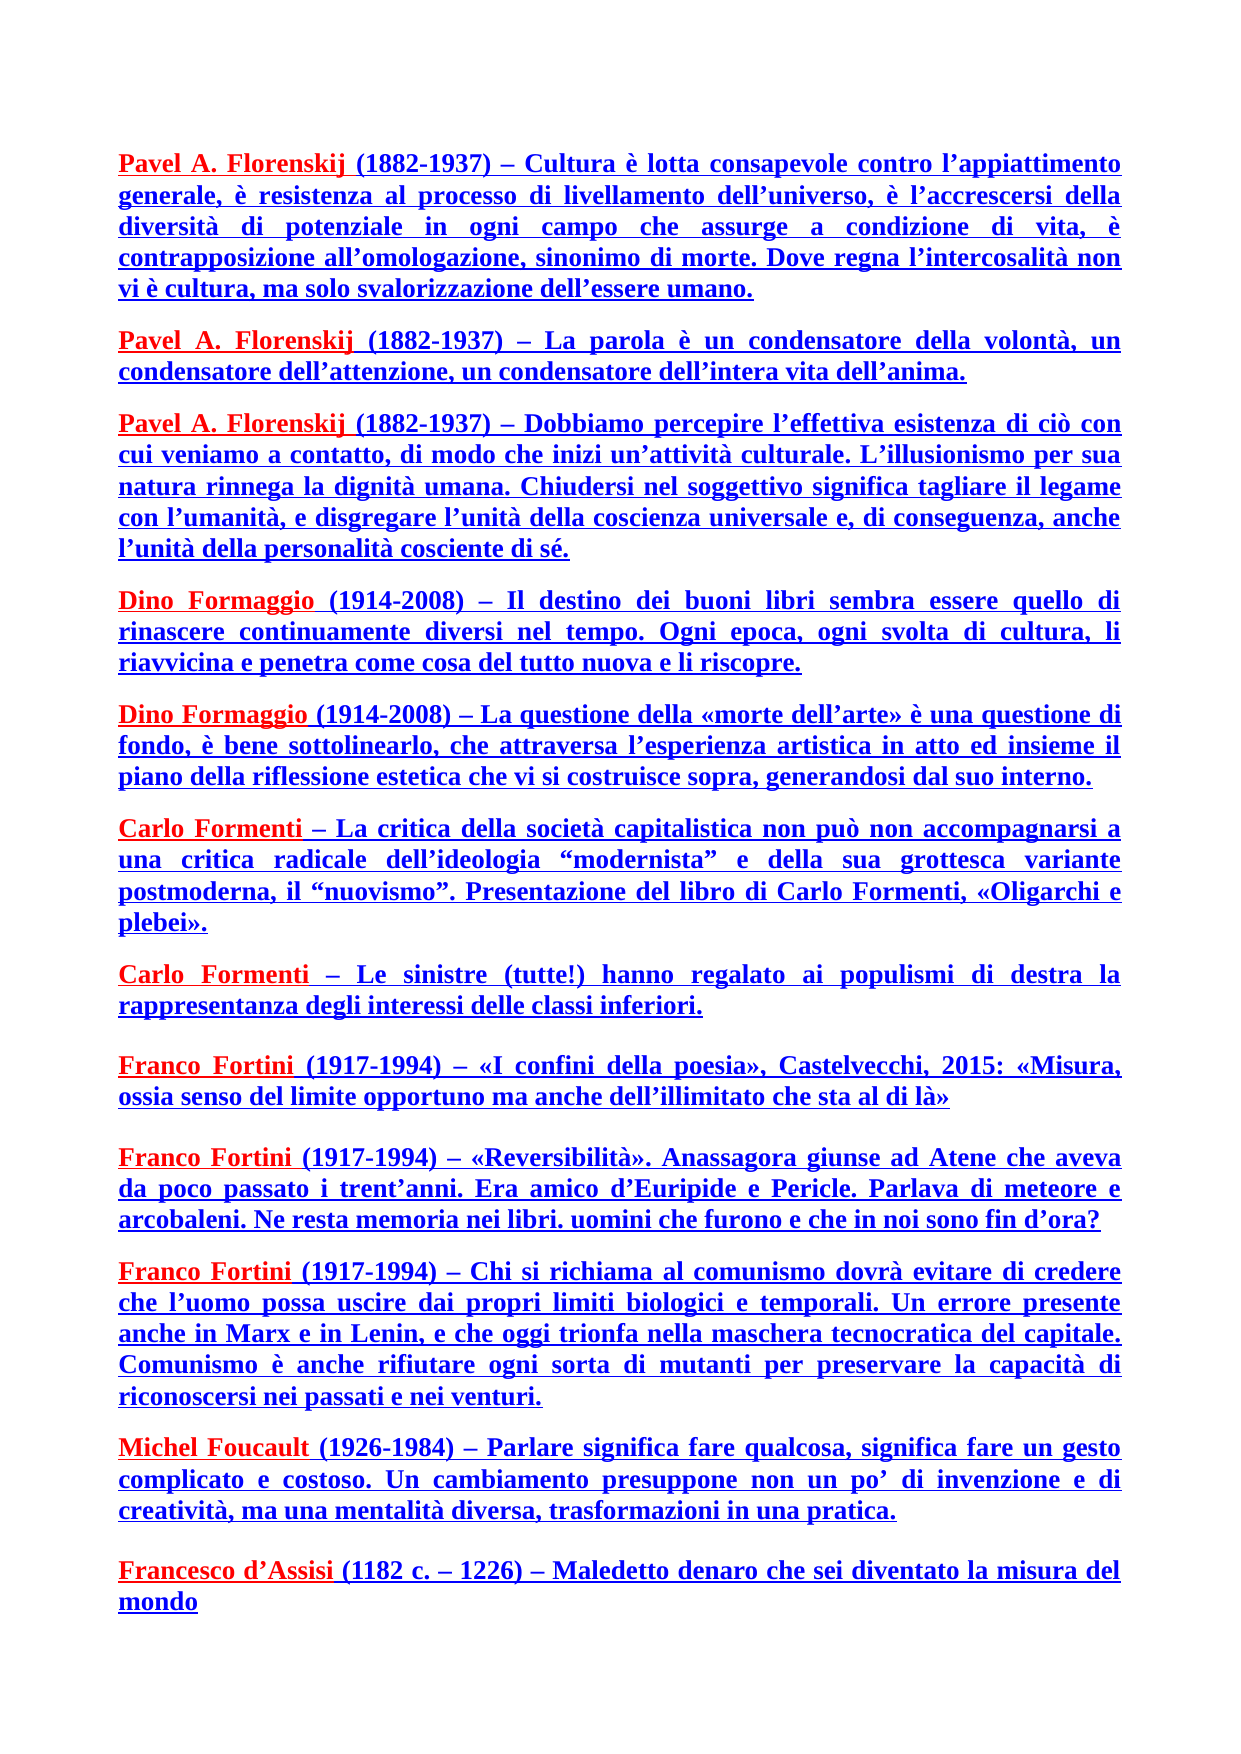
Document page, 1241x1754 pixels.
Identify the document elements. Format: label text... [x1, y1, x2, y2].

subtitle Franco Fortini (1917-1994) – «Reversibilità». Anassagora giunse ad Atene che aveva da poco passato i trent’anni. Era amico d’Euripide e Pericle. Parlava di meteore e arcobaleni. Ne resta memoria nei libri. uomini che furono e che in noi sono fin d’ora? [118, 1201, 1122, 1234]
subtitle Francesco d’Assisi (1182 c. – 1226) – Maledetto denaro che sei diventato la misura del mondo [118, 1554, 1122, 1616]
text Franco Fortini (1917-1994) – Chi si richiama al comunismo dovrà evitare di credere che l’uomo possa uscire dai propri limiti biologici e temporali. Un errore presente anche in Marx e in Lenin, e che oggi trionfa nella maschera tecnocratica del capitale. Comunismo è anche rifiutare ogni sorta di mutanti per preservare la capacità di riconoscersi nei passati e nei venturi. [118, 1315, 1122, 1344]
subtitle Michel Foucault (1926-1984) – Parlare significa fare qualcosa, significa fare un gesto complicato e costoso. Un cambiamento presuppone non un po’ di invenzione e di creatività, ma una mentalità diversa, trasformazioni in una pratica. [118, 1460, 1122, 1490]
subtitle Franco Fortini (1917-1994) – «Reversibilità». Anassagora giunse ad Atene che aveva da poco passato i trent’anni. Era amico d’Euripide e Pericle. Parlava di meteore e arcobaleni. Ne resta memoria nei libri. uomini che furono e che in noi sono fin d’ora? [118, 1141, 1122, 1168]
subtitle Pavel A. Florenskij (1882-1937) – Dobbiamo percepire l’effettiva esistenza di ciò con cui veniamo a contatto, di modo che inizi un’attività culturale. L’illusionismo per sua natura rinnega la dignità umana. Chiudersi nel soggettivo significa tagliare il legame con l’umanità, e disgregare l’unità della coscienza universale e, di conseguenza, anche l’unità della personalità cosciente di sé. [118, 467, 1122, 497]
subtitle Pavel A. Florenskij (1882-1937) – Dobbiamo percepire l’effettiva esistenza di ciò con cui veniamo a contatto, di modo che inizi un’attività culturale. L’illusionismo per sua natura rinnega la dignità umana. Chiudersi nel soggettivo significa tagliare il legame con l’umanità, e disgregare l’unità della coscienza universale e, di conseguenza, anche l’unità della personalità cosciente di sé. [118, 407, 1122, 434]
subtitle Franco Fortini (1917-1994) – «I confini della poesia», Castelvecchi, 2015: «Misura, ossia senso del limite opportuno ma anche dell’illimitato che sta al di là» [118, 1049, 1122, 1076]
subtitle Michel Foucault (1926-1984) – Parlare significa fare qualcosa, significa fare un gesto complicato e costoso. Un cambiamento presuppone non un po’ di invenzione e di creatività, ma una mentalità diversa, trasformazioni in una pratica. [118, 1432, 1122, 1459]
text Dino Formaggio (1914-2008) – La questione della «morte dell’arte» è una questione di fondo, è bene sottolinearlo, che attraversa l’esperienza artistica in atto ed insieme il piano della riflessione estetica che vi si costruisce sopra, generandosi dal suo interno. [118, 727, 1122, 792]
text Pavel A. Florenskij (1882-1937) – Cultura è lotta consapevole contro l’appiattimento generale, è resistenza al processo di livellamento dell’universo, è l’accrescersi della diversità di potenziale in ogni campo che assurge a condizione di vita, è contrapposizione all’omologazione, sinonimo di morte. Dove regna l’intercosalità non vi è cultura, ma solo svalorizzazione dell’essere umano. [118, 207, 1122, 268]
text Franco Fortini (1917-1994) – Chi si richiama al comunismo dovrà evitare di credere che l’uomo possa uscire dai propri limiti biologici e temporali. Un errore presente anche in Marx e in Lenin, e che oggi trionfa nella maschera tecnocratica del capitale. Comunismo è anche rifiutare ogni sorta di mutanti per preservare la capacità di riconoscersi nei passati e nei venturi. [118, 1255, 1122, 1282]
text Pavel A. Florenskij (1882-1937) – Cultura è lotta consapevole contro l’appiattimento generale, è resistenza al processo di livellamento dell’universo, è l’accrescersi della diversità di potenziale in ogni campo che assurge a condizione di vita, è contrapposizione all’omologazione, sinonimo di morte. Dove regna l’intercosalità non vi è cultura, ma solo svalorizzazione dell’essere umano. [118, 176, 1122, 206]
text Pavel A. Florenskij (1882-1937) – La parola è un condensatore della volontà, un condensatore dell’attenzione, un condensatore dell’intera vita dell’anima. [118, 324, 1122, 386]
subtitle Pavel A. Florenskij (1882-1937) – Dobbiamo percepire l’effettiva esistenza di ciò con cui veniamo a contatto, di modo che inizi un’attività culturale. L’illusionismo per sua natura rinnega la dignità umana. Chiudersi nel soggettivo significa tagliare il legame con l’umanità, e disgregare l’unità della coscienza universale e, di conseguenza, anche l’unità della personalità cosciente di sé. [118, 436, 1122, 466]
text Pavel A. Florenskij (1882-1937) – Cultura è lotta consapevole contro l’appiattimento generale, è resistenza al processo di livellamento dell’universo, è l’accrescersi della diversità di potenziale in ogni campo che assurge a condizione di vita, è contrapposizione all’omologazione, sinonimo di morte. Dove regna l’intercosalità non vi è cultura, ma solo svalorizzazione dell’essere umano. [118, 270, 1122, 303]
subtitle Dino Formaggio (1914-2008) – Il destino dei buoni libri sembra essere quello di rinascere continuamente diversi nel tempo. Ogni epoca, ogni svolta di cultura, li riavvicina e penetra come cosa del tutto nuova e li riscopre. [118, 584, 1122, 677]
subtitle Carlo Formenti – Le sinistre (tutte!) hanno regalato ai populismi di destra la rappresentanza degli interessi delle classi inferiori. [118, 958, 1122, 1020]
text Franco Fortini (1917-1994) – Chi si richiama al comunismo dovrà evitare di credere che l’uomo possa uscire dai propri limiti biologici e temporali. Un errore presente anche in Marx e in Lenin, e che oggi trionfa nella maschera tecnocratica del capitale. Comunismo è anche rifiutare ogni sorta di mutanti per preservare la capacità di riconoscersi nei passati e nei venturi. [118, 1377, 1122, 1411]
text Franco Fortini (1917-1994) – Chi si richiama al comunismo dovrà evitare di credere che l’uomo possa uscire dai propri limiti biologici e temporali. Un errore presente anche in Marx e in Lenin, e che oggi trionfa nella maschera tecnocratica del capitale. Comunismo è anche rifiutare ogni sorta di mutanti per preservare la capacità di riconoscersi nei passati e nei venturi. [118, 1284, 1122, 1313]
subtitle Franco Fortini (1917-1994) – «Reversibilità». Anassagora giunse ad Atene che aveva da poco passato i trent’anni. Era amico d’Euripide e Pericle. Parlava di meteore e arcobaleni. Ne resta memoria nei libri. uomini che furono e che in noi sono fin d’ora? [118, 1169, 1122, 1199]
text Franco Fortini (1917-1994) – Chi si richiama al comunismo dovrà evitare di credere che l’uomo possa uscire dai propri limiti biologici e temporali. Un errore presente anche in Marx e in Lenin, e che oggi trionfa nella maschera tecnocratica del capitale. Comunismo è anche rifiutare ogni sorta di mutanti per preservare la capacità di riconoscersi nei passati e nei venturi. [118, 1346, 1122, 1376]
subtitle Pavel A. Florenskij (1882-1937) – Dobbiamo percepire l’effettiva esistenza di ciò con cui veniamo a contatto, di modo che inizi un’attività culturale. L’illusionismo per sua natura rinnega la dignità umana. Chiudersi nel soggettivo significa tagliare il legame con l’umanità, e disgregare l’unità della coscienza universale e, di conseguenza, anche l’unità della personalità cosciente di sé. [118, 498, 1122, 563]
text Carlo Formenti – La critica della società capitalistica non può non accompagnarsi a una critica radicale dell’ideologia “modernista” e della sua grottesca variante postmoderna, il “nuovismo”. Presentazione del libro di Carlo Formenti, «Oligarchi e plebei». [118, 903, 1122, 937]
text Dino Formaggio (1914-2008) – La questione della «morte dell’arte» è una questione di fondo, è bene sottolinearlo, che attraversa l’esperienza artistica in atto ed insieme il piano della riflessione estetica che vi si costruisce sopra, generandosi dal suo interno. [118, 698, 1122, 725]
text Carlo Formenti – La critica della società capitalistica non può non accompagnarsi a una critica radicale dell’ideologia “modernista” e della sua grottesca variante postmoderna, il “nuovismo”. Presentazione del libro di Carlo Formenti, «Oligarchi e plebei». [118, 872, 1122, 902]
text Carlo Formenti – La critica della società capitalistica non può non accompagnarsi a una critica radicale dell’ideologia “modernista” e della sua grottesca variante postmoderna, il “nuovismo”. Presentazione del libro di Carlo Formenti, «Oligarchi e plebei». [118, 812, 1122, 871]
subtitle Franco Fortini (1917-1994) – «I confini della poesia», Castelvecchi, 2015: «Misura, ossia senso del limite opportuno ma anche dell’illimitato che sta al di là» [118, 1078, 1122, 1112]
subtitle Michel Foucault (1926-1984) – Parlare significa fare qualcosa, significa fare un gesto complicato e costoso. Un cambiamento presuppone non un po’ di invenzione e di creatività, ma una mentalità diversa, trasformazioni in una pratica. [118, 1491, 1122, 1525]
text Pavel A. Florenskij (1882-1937) – Cultura è lotta consapevole contro l’appiattimento generale, è resistenza al processo di livellamento dell’universo, è l’accrescersi della diversità di potenziale in ogni campo che assurge a condizione di vita, è contrapposizione all’omologazione, sinonimo di morte. Dove regna l’intercosalità non vi è cultura, ma solo svalorizzazione dell’essere umano. [118, 148, 1122, 175]
